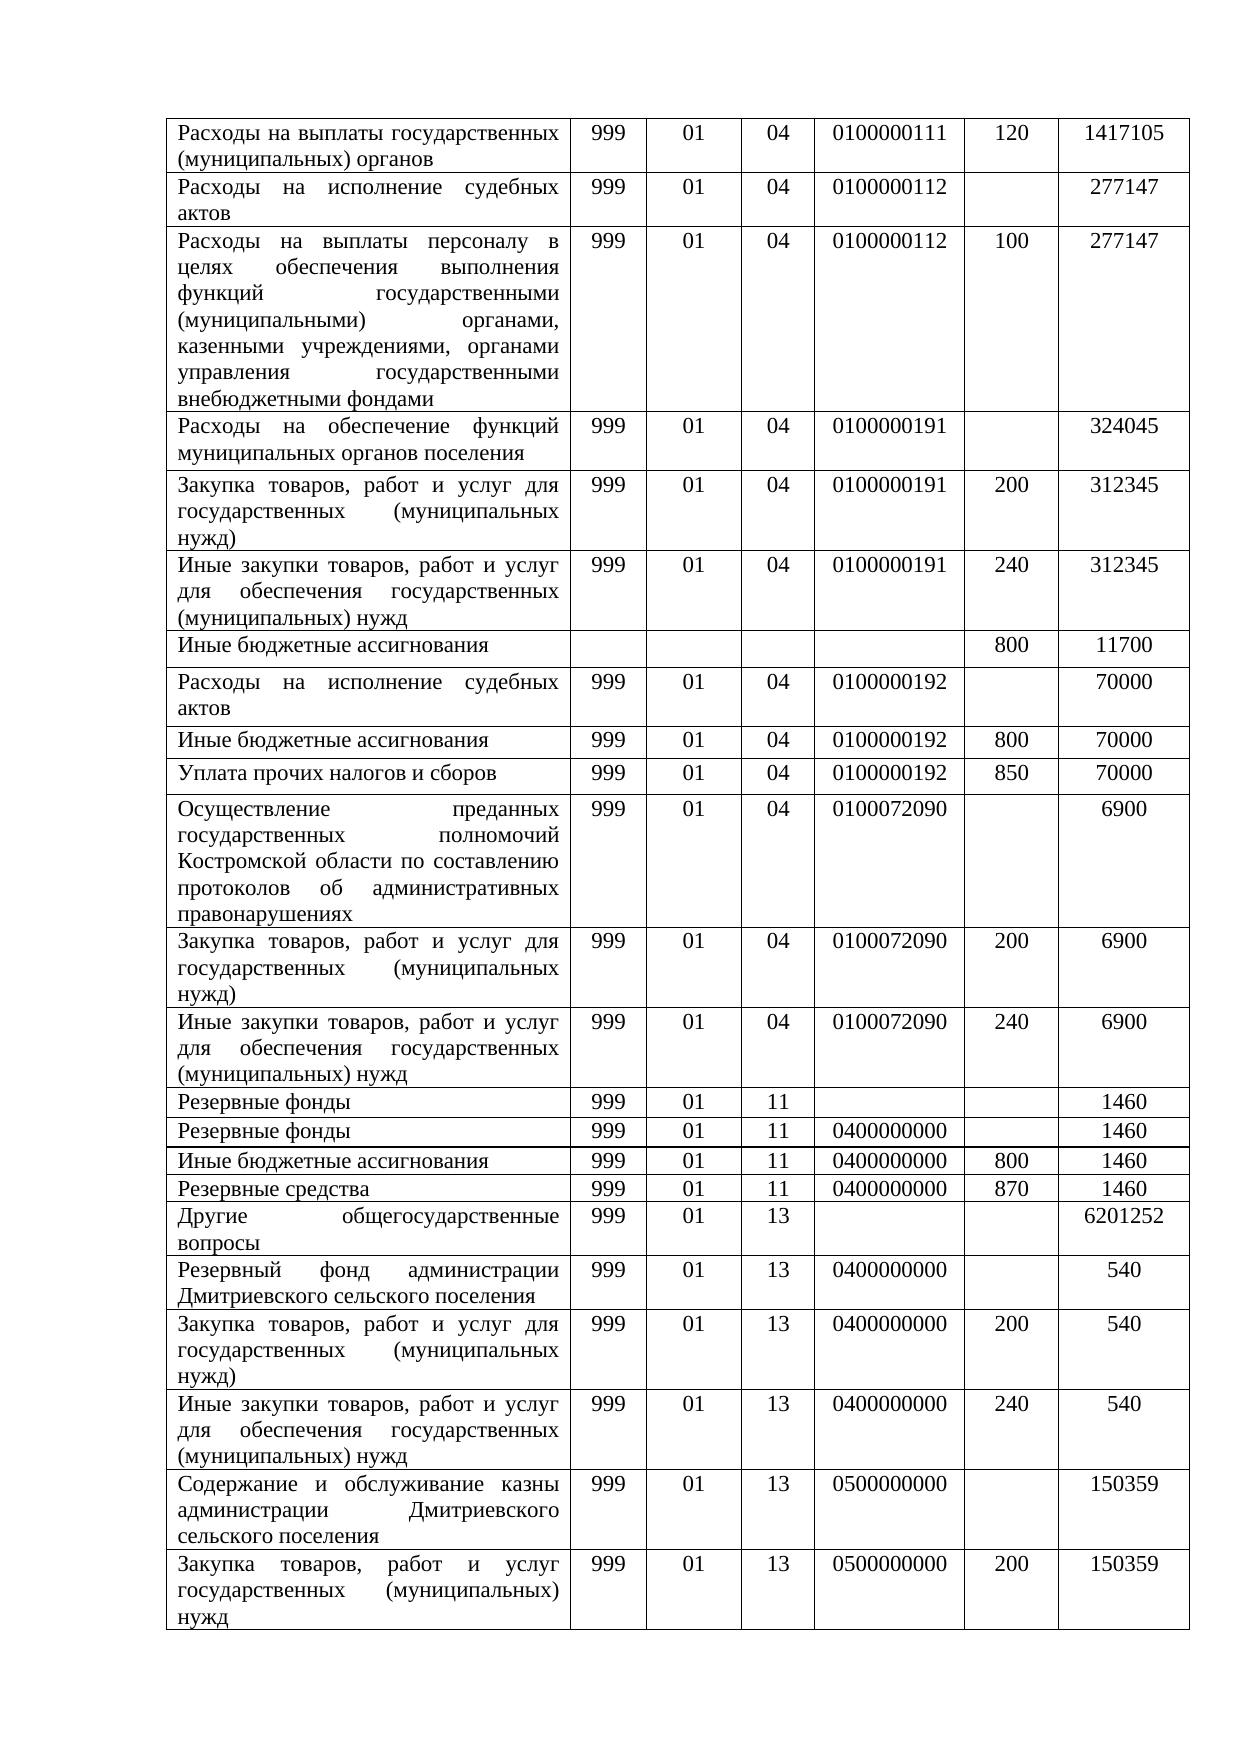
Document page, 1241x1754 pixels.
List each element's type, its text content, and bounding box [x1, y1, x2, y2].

table_cell 01 [647, 119, 741, 172]
table_cell 1460 [1059, 1088, 1189, 1117]
table_cell Расходы на обеспечение функций муниципальных органов поселения [167, 412, 570, 470]
table_cell 6900 [1059, 928, 1189, 1007]
table_cell 01 [647, 1310, 741, 1389]
table_cell 999 [571, 1088, 646, 1117]
table_cell 999 [571, 1310, 646, 1389]
table_cell 04 [742, 727, 814, 758]
table_cell 0500000000 [815, 1470, 964, 1549]
table_cell 1460 [1059, 1118, 1189, 1146]
table_cell 04 [742, 668, 814, 726]
table_cell 01 [647, 471, 741, 550]
table_cell 11700 [1059, 631, 1189, 667]
table_cell 0500000000 [815, 1550, 964, 1629]
table_cell Расходы на исполнение судебных актов [167, 173, 570, 226]
table_cell 11 [742, 1088, 814, 1117]
table_cell 240 [965, 1008, 1058, 1087]
table_cell Резервные фонды [167, 1118, 570, 1146]
table_cell 999 [571, 1118, 646, 1146]
table_cell [965, 1470, 1058, 1549]
table_cell 0100000192 [815, 727, 964, 758]
table_cell 11 [742, 1118, 814, 1146]
table_cell 04 [742, 412, 814, 470]
table_cell Другие общегосударственные вопросы [167, 1202, 570, 1255]
table_cell 01 [647, 1390, 741, 1469]
table_cell [965, 1118, 1058, 1146]
table_cell 01 [647, 795, 741, 927]
table_cell 1460 [1059, 1175, 1189, 1201]
table_cell 999 [571, 1256, 646, 1309]
table_cell 04 [742, 227, 814, 411]
table_cell 999 [571, 1550, 646, 1629]
table_cell 0100072090 [815, 1008, 964, 1087]
table_cell 540 [1059, 1256, 1189, 1309]
table_cell 70000 [1059, 759, 1189, 794]
table_cell 04 [742, 471, 814, 550]
table_cell 999 [571, 412, 646, 470]
table_cell 540 [1059, 1390, 1189, 1469]
table_cell 200 [965, 1310, 1058, 1389]
table_cell 200 [965, 928, 1058, 1007]
table_cell 0100000192 [815, 759, 964, 794]
table_cell 999 [571, 1148, 646, 1174]
table_cell Закупка товаров, работ и услуг государственных (муниципальных) нужд [167, 1550, 570, 1629]
table_cell Иные закупки товаров, работ и услуг для обеспечения государственных (муниципальных) нужд [167, 1390, 570, 1469]
table_cell 01 [647, 1148, 741, 1174]
table_cell 70000 [1059, 727, 1189, 758]
table_cell 240 [965, 1390, 1058, 1469]
table_cell 100 [965, 227, 1058, 411]
table_cell 13 [742, 1470, 814, 1549]
table_cell Резервные средства [167, 1175, 570, 1201]
table_cell 540 [1059, 1310, 1189, 1389]
table_cell 999 [571, 928, 646, 1007]
table_cell 999 [571, 551, 646, 630]
table_cell Иные закупки товаров, работ и услуг для обеспечения государственных (муниципальных) нужд [167, 551, 570, 630]
table_cell 324045 [1059, 412, 1189, 470]
table_cell Иные закупки товаров, работ и услуг для обеспечения государственных (муниципальных) нужд [167, 1008, 570, 1087]
table_cell Иные бюджетные ассигнования [167, 1148, 570, 1174]
table_cell 13 [742, 1550, 814, 1629]
table_cell 01 [647, 227, 741, 411]
table_cell 01 [647, 759, 741, 794]
table_cell 13 [742, 1256, 814, 1309]
table_cell 150359 [1059, 1550, 1189, 1629]
table_cell 200 [965, 1550, 1058, 1629]
table_cell 999 [571, 727, 646, 758]
table_cell Расходы на выплаты государственных (муниципальных) органов [167, 119, 570, 172]
table_cell 04 [742, 119, 814, 172]
table_cell 999 [571, 1202, 646, 1255]
table_cell 120 [965, 119, 1058, 172]
table_cell 999 [571, 119, 646, 172]
table_cell 0100072090 [815, 795, 964, 927]
table_cell [815, 631, 964, 667]
table_cell 13 [742, 1390, 814, 1469]
table_cell 13 [742, 1202, 814, 1255]
table_cell [815, 1202, 964, 1255]
table_cell 999 [571, 173, 646, 226]
table_cell [965, 668, 1058, 726]
table_cell 999 [571, 471, 646, 550]
table_cell [742, 631, 814, 667]
table_cell 0400000000 [815, 1256, 964, 1309]
table_cell [965, 412, 1058, 470]
table_cell 04 [742, 1008, 814, 1087]
table_cell 1460 [1059, 1148, 1189, 1174]
table_cell 277147 [1059, 173, 1189, 226]
table_cell 0100000112 [815, 227, 964, 411]
table_cell Закупка товаров, работ и услуг для государственных (муниципальных нужд) [167, 928, 570, 1007]
table_cell Расходы на исполнение судебных актов [167, 668, 570, 726]
table_cell 01 [647, 668, 741, 726]
table_cell Иные бюджетные ассигнования [167, 631, 570, 667]
table_cell 0100000191 [815, 551, 964, 630]
table_cell Содержание и обслуживание казны администрации Дмитриевского сельского поселения [167, 1470, 570, 1549]
table_cell 999 [571, 1175, 646, 1201]
table_cell 04 [742, 551, 814, 630]
table_cell 11 [742, 1148, 814, 1174]
table_cell 01 [647, 928, 741, 1007]
table_cell 01 [647, 1550, 741, 1629]
table_cell 999 [571, 759, 646, 794]
table_cell Закупка товаров, работ и услуг для государственных (муниципальных нужд) [167, 471, 570, 550]
table_cell 04 [742, 173, 814, 226]
table_cell 1417105 [1059, 119, 1189, 172]
table_cell 01 [647, 1202, 741, 1255]
table_cell 150359 [1059, 1470, 1189, 1549]
table_cell 0100072090 [815, 928, 964, 1007]
table_cell 0400000000 [815, 1390, 964, 1469]
table_cell [571, 631, 646, 667]
table_cell 0100000112 [815, 173, 964, 226]
table_cell 01 [647, 1470, 741, 1549]
table_cell 0100000111 [815, 119, 964, 172]
table_cell 800 [965, 631, 1058, 667]
table_cell 312345 [1059, 471, 1189, 550]
table_cell 870 [965, 1175, 1058, 1201]
table_cell 0400000000 [815, 1310, 964, 1389]
table_cell 277147 [1059, 227, 1189, 411]
table_cell 0100000191 [815, 471, 964, 550]
table_cell 01 [647, 1175, 741, 1201]
table_cell Закупка товаров, работ и услуг для государственных (муниципальных нужд) [167, 1310, 570, 1389]
table_cell 999 [571, 227, 646, 411]
table_cell 0400000000 [815, 1175, 964, 1201]
table_cell 850 [965, 759, 1058, 794]
table_cell Уплата прочих налогов и сборов [167, 759, 570, 794]
table_cell [965, 1256, 1058, 1309]
table_cell Резервные фонды [167, 1088, 570, 1117]
table_cell 0400000000 [815, 1118, 964, 1146]
table_cell 01 [647, 551, 741, 630]
table_cell 13 [742, 1310, 814, 1389]
table_cell 0100000192 [815, 668, 964, 726]
table_cell 70000 [1059, 668, 1189, 726]
table_cell 04 [742, 928, 814, 1007]
table_cell 01 [647, 1256, 741, 1309]
table_cell 312345 [1059, 551, 1189, 630]
table_cell 800 [965, 1148, 1058, 1174]
table_cell 04 [742, 795, 814, 927]
table_cell [965, 1202, 1058, 1255]
table_cell 04 [742, 759, 814, 794]
table_cell 01 [647, 1008, 741, 1087]
table_cell 11 [742, 1175, 814, 1201]
table_cell 999 [571, 795, 646, 927]
table_cell Осуществление преданных государственных полномочий Костромской области по составлению протоколов об административных правонарушениях [167, 795, 570, 927]
table_cell 800 [965, 727, 1058, 758]
table_cell [965, 1088, 1058, 1117]
table_cell [647, 631, 741, 667]
table_cell 999 [571, 668, 646, 726]
table_cell 240 [965, 551, 1058, 630]
table_cell 999 [571, 1470, 646, 1549]
table_cell [815, 1088, 964, 1117]
table_cell 6201252 [1059, 1202, 1189, 1255]
table_cell 6900 [1059, 795, 1189, 927]
table_cell 01 [647, 412, 741, 470]
table_cell 01 [647, 173, 741, 226]
table_cell [965, 795, 1058, 927]
table_cell 999 [571, 1390, 646, 1469]
table_cell 6900 [1059, 1008, 1189, 1087]
table_cell [965, 173, 1058, 226]
table_cell 01 [647, 1088, 741, 1117]
table_cell 01 [647, 727, 741, 758]
table_cell Расходы на выплаты персоналу в целях обеспечения выполнения функций государственными (муниципальными) органами, казенными учреждениями, органами управления государственными внебюджетными фондами [167, 227, 570, 411]
table_cell Иные бюджетные ассигнования [167, 727, 570, 758]
table_cell 999 [571, 1008, 646, 1087]
table_cell Резервный фонд администрации Дмитриевского сельского поселения [167, 1256, 570, 1309]
table_cell 01 [647, 1118, 741, 1146]
table_cell 200 [965, 471, 1058, 550]
table_cell 0100000191 [815, 412, 964, 470]
table_cell 0400000000 [815, 1148, 964, 1174]
